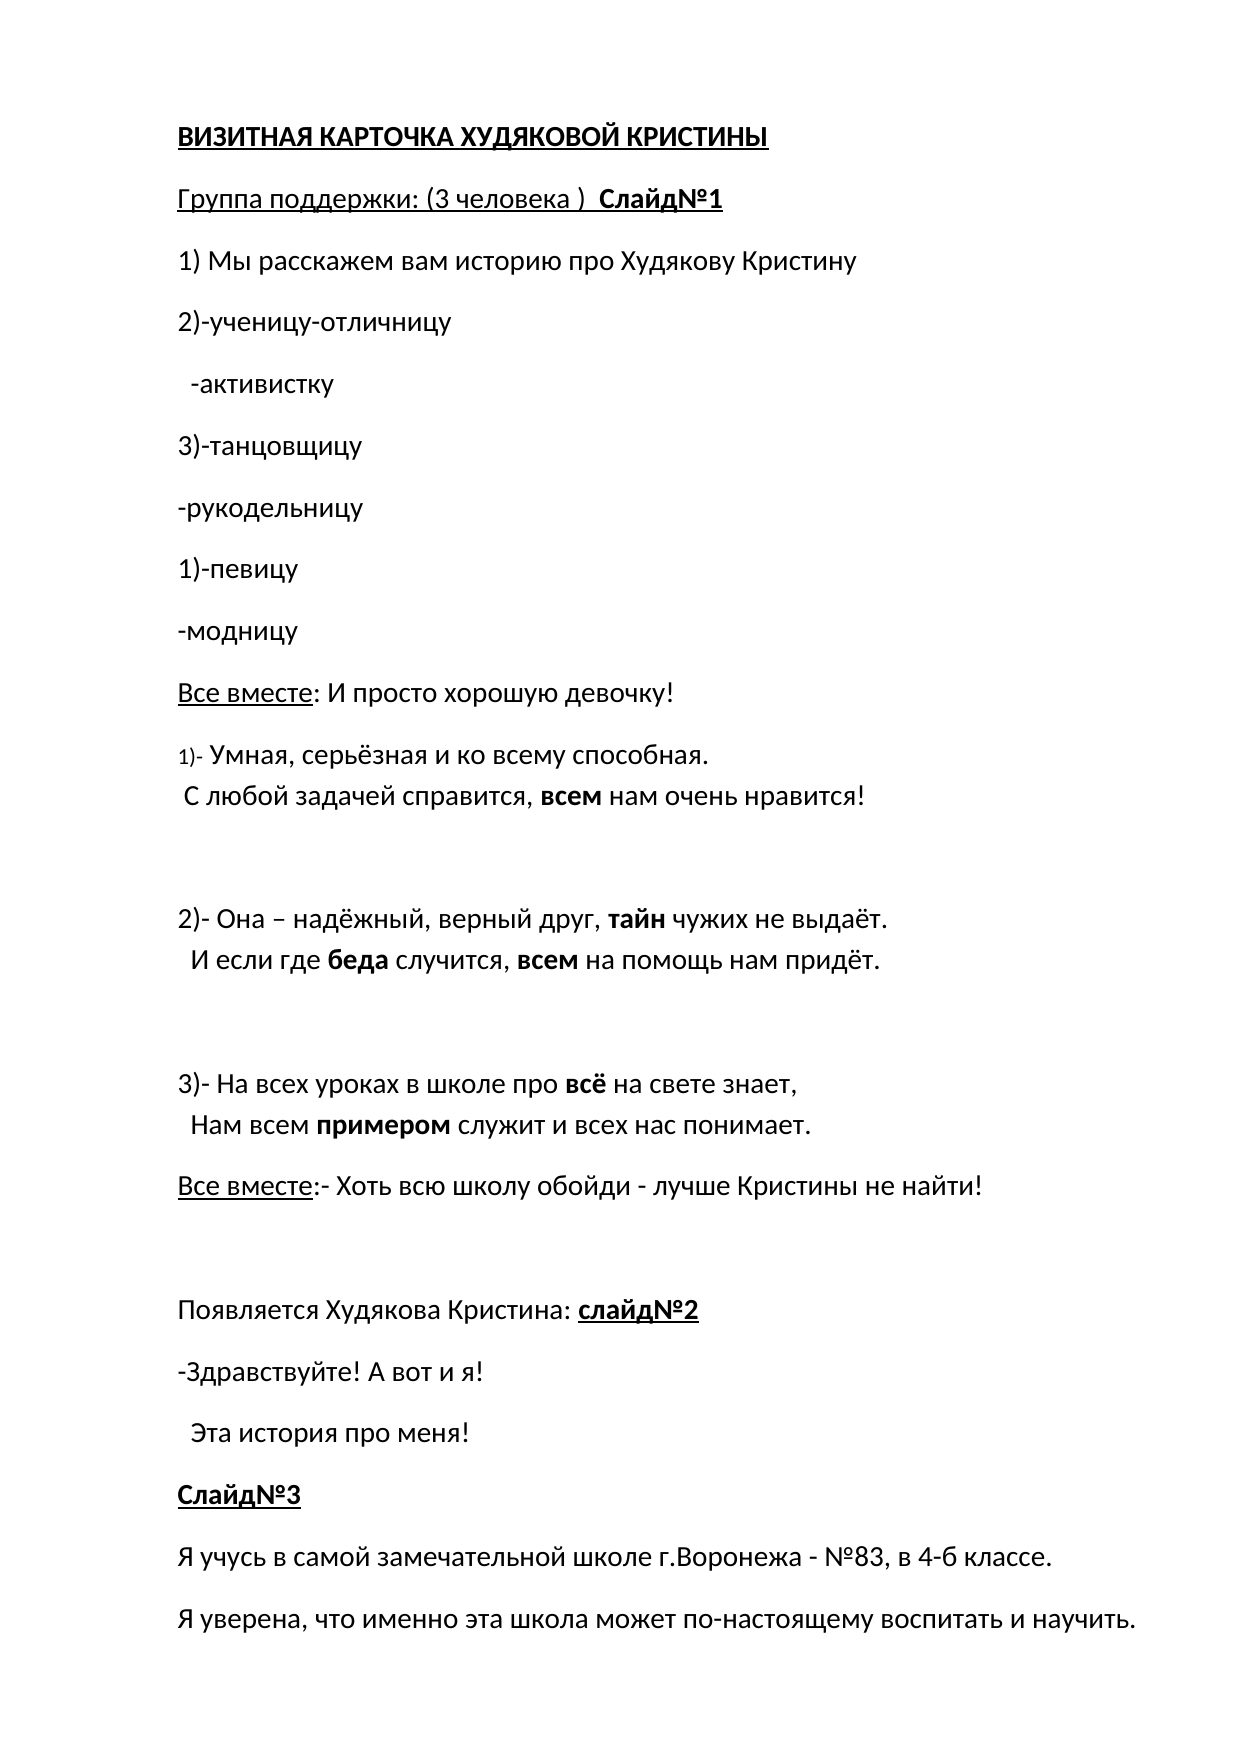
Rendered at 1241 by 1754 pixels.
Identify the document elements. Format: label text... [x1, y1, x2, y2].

text -Здравствуйте! А вот и я! [177, 1353, 1152, 1388]
text 3)-танцовщицу [177, 427, 1152, 463]
text Я учусь в самой замечательной школе г.Воронежа - №83, в 4-б классе. [177, 1538, 1152, 1574]
text Все вместе: И просто хорошую девочку! [177, 674, 1152, 710]
text -активистку [177, 365, 1152, 401]
text 1) Мы расскажем вам историю про Худякову Кристину [177, 242, 1152, 277]
text Появляется Худякова Кристина: слайд№2 [177, 1291, 1152, 1327]
text -модницу [177, 612, 1152, 648]
text Все вместе:- Хоть всю школу обойди - лучше Кристины не найти! [177, 1167, 1152, 1203]
text ВИЗИТНАЯ КАРТОЧКА ХУДЯКОВОЙ КРИСТИНЫ [177, 118, 1152, 154]
text 1)-певицу [177, 551, 1152, 586]
text Я уверена, что именно эта школа может по-настоящему воспитать и научить. [177, 1600, 1152, 1636]
text 1)- Умная, серьёзная и ко всему способная. С любой задачей справится, всем нам очень нравится! [177, 736, 1152, 812]
text 2)- Она – надёжный, верный друг, тайн чужих не выдаёт. И если где беда случится, всем на помощь нам придёт. [177, 900, 1152, 977]
text Эта история про меня! [177, 1414, 1152, 1450]
text Слайд№3 [177, 1476, 1152, 1512]
text -рукодельницу [177, 489, 1152, 524]
text 3)- На всех уроках в школе про всё на свете знает, Нам всем примером служит и всех нас понимает. [177, 1065, 1152, 1141]
text Группа поддержки: (3 человека ) Слайд№1 [177, 180, 1152, 216]
text 2)-ученицу-отличницу [177, 303, 1152, 339]
